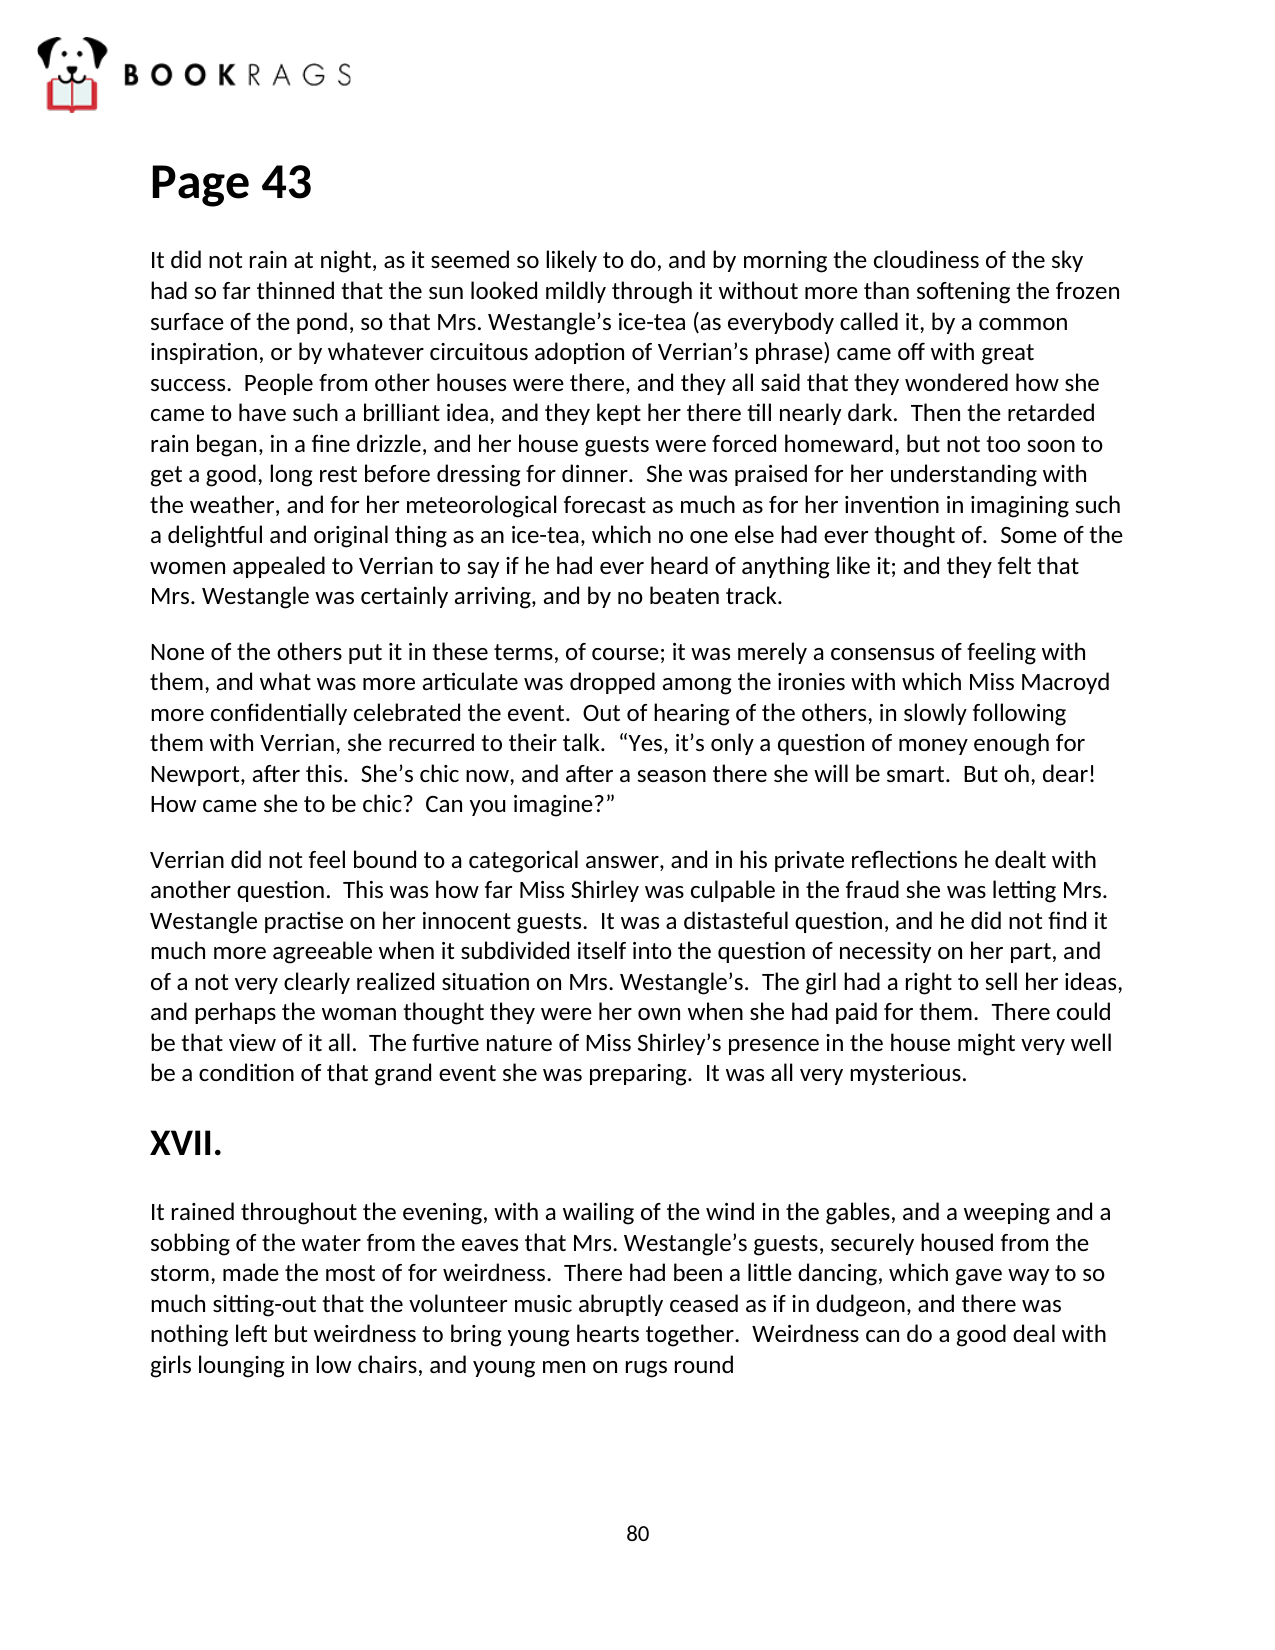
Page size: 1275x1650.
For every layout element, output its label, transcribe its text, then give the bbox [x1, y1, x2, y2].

text XVII. [150, 1119, 1125, 1165]
text It did not rain at night, as it seemed so likely to do, and by morning the cloudiness of the sky had so far thinned that the sun looked mildly through it without more than softening the frozen surface of the pond, so that Mrs. Westangle’s ice-tea (as everybody called it, by a common inspiration, or by whatever circuitous adoption of Verrian’s phrase) came off with great success. People from other houses were there, and they all said that they wondered how she came to have such a brilliant idea, and they kept her there till nearly dark. Then the retarded rain began, in a fine drizzle, and her house guests were forced homeward, but not too soon to get a good, long rest before dressing for dinner. She was praised for her understanding with the weather, and for her meteorological forecast as much as for her invention in imagining such a delightful and original thing as an ice-tea, which no one else had ever thought of. Some of the women appealed to Verrian to say if he had ever heard of anything like it; and they felt that Mrs. Westangle was certainly arriving, and by no beaten track. [150, 244, 1125, 611]
text It rained throughout the evening, with a wailing of the wind in the gables, and a weeping and a sobbing of the water from the eaves that Mrs. Westangle’s guests, securely housed from the storm, made the most of for weirdness. There had been a little dancing, which gave way to so much sitting-out that the volunteer music abruptly ceased as if in dudgeon, and there was nothing left but weirdness to bring young hearts together. Weirdness can do a good deal with girls lounging in low chairs, and young men on rugs round [150, 1196, 1125, 1379]
text Verrian did not feel bound to a categorical answer, and in his private reflections he dealt with another question. This was how far Miss Shirley was culpable in the fraud she was letting Mrs. Westangle practise on her innocent guests. It was a distasteful question, and he did not find it much more agreeable when it subdivided itself into the question of necessity on her part, and of a not very clearly realized situation on Mrs. Westangle’s. The girl had a right to sell her ideas, and perhaps the woman thought they were her own when she had paid for them. There could be that view of it all. The furtive nature of Miss Shirley’s presence in the house might very well be a condition of that grand event she was preparing. It was all very mysterious. [150, 844, 1125, 1088]
text None of the others put it in these terms, of course; it was merely a consensus of feeling with them, and what was more articulate was dropped among the ironies with which Miss Macroyd more confidentially celebrated the event. Out of hearing of the others, in slowly following them with Verrian, she recurred to their talk. “Yes, it’s only a question of money enough for Newport, after this. She’s chic now, and after a season there she will be smart. But oh, dear! How came she to be chic? Can you imagine?” [150, 636, 1125, 819]
text Page 43 [150, 150, 1125, 211]
picture [37, 37, 351, 113]
